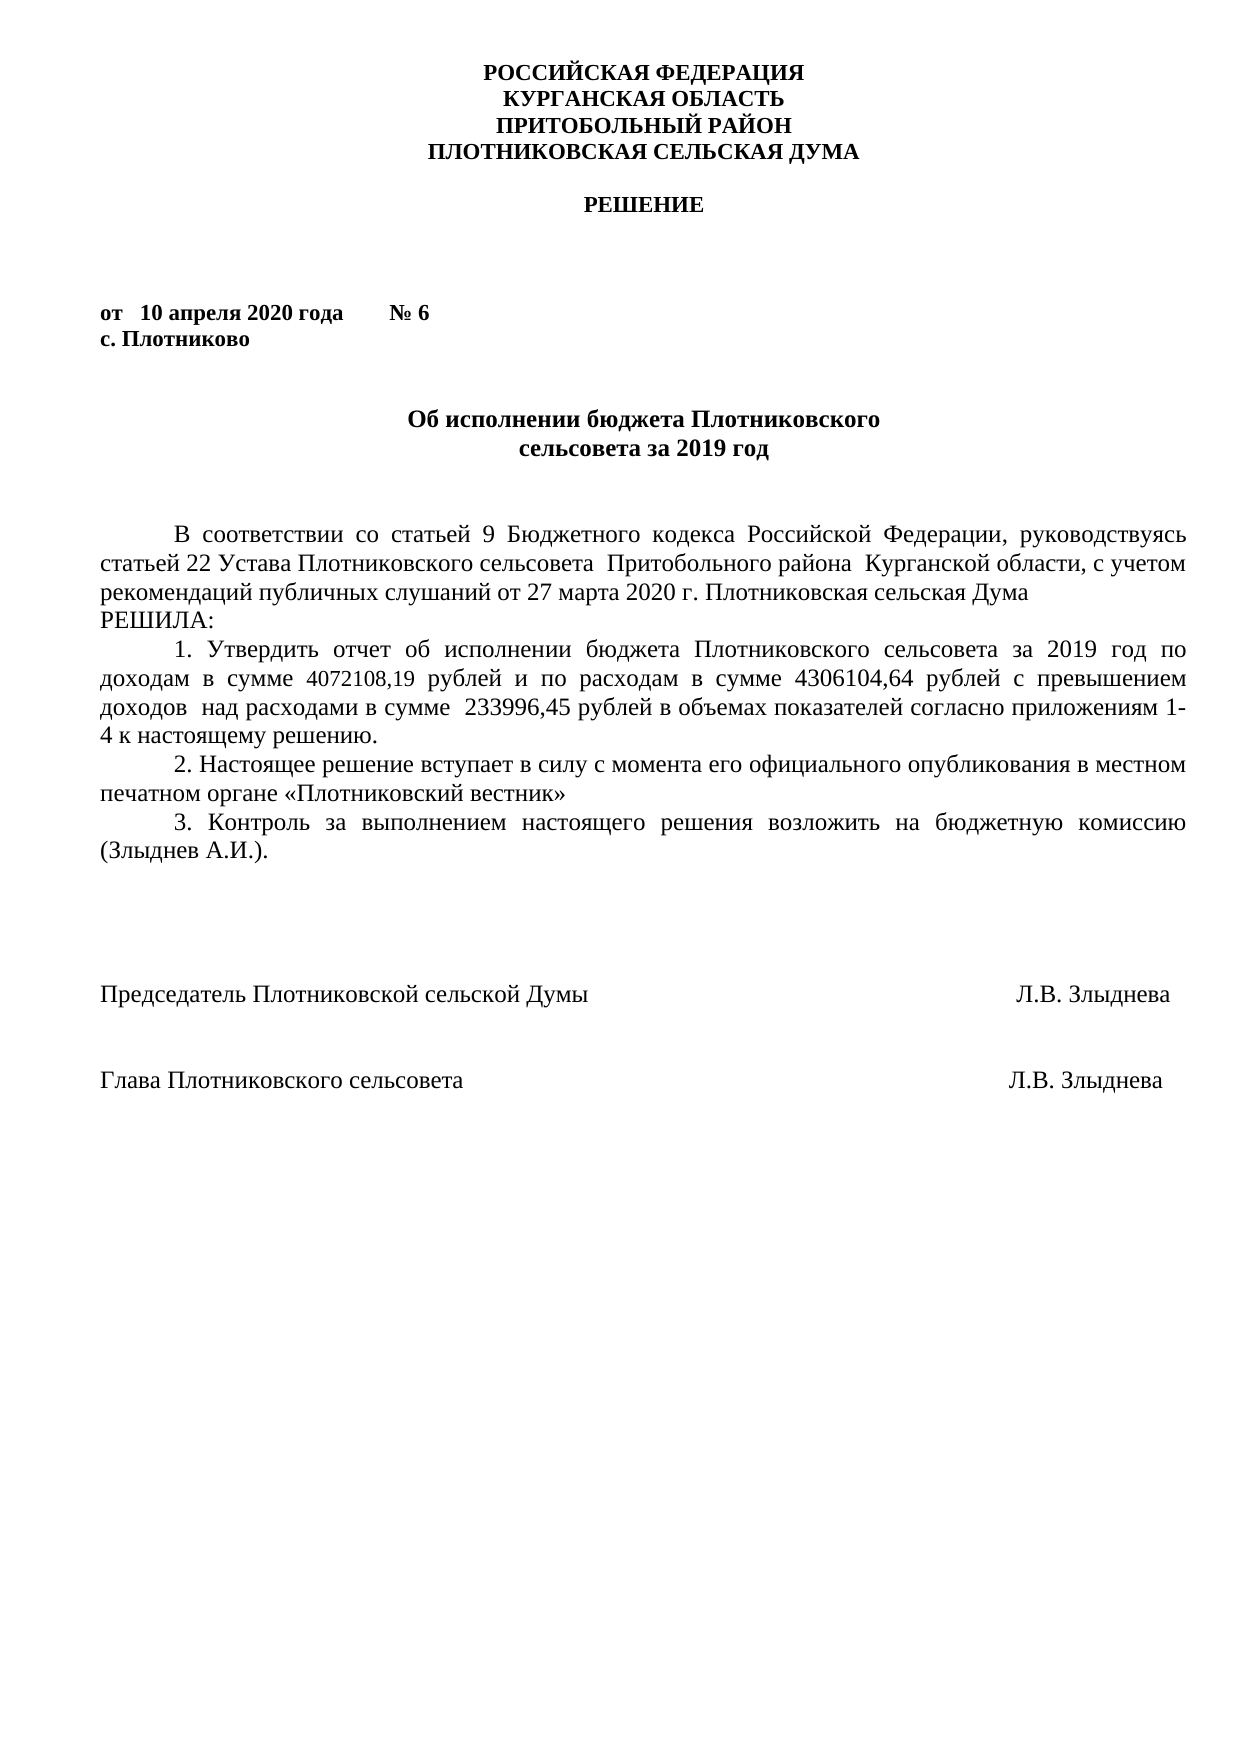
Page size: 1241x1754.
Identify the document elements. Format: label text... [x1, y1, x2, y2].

text ПЛОТНИКОВСКАЯ СЕЛЬСКАЯ ДУМА [100, 138, 1188, 164]
text РОССИЙСКАЯ ФЕДЕРАЦИЯ [100, 59, 1188, 85]
text с. Плотниково [100, 325, 1188, 351]
text Об исполнении бюджета Плотниковского [100, 404, 1187, 433]
text Глава Плотниковского сельсовета Л.В. Злыднева [100, 1065, 1187, 1094]
text сельсовета за 2019 год [100, 433, 1187, 462]
text Председатель Плотниковской сельской Думы Л.В. Злыднева [100, 979, 1187, 1008]
text РЕШЕНИЕ [100, 191, 1188, 217]
text 1. Утвердить отчет об исполнении бюджета Плотниковского сельсовета за 2019 год по доходам в сумме 4072108,19 рублей и по расходам в сумме 4306104,64 рублей с превышением доходов над расходами в сумме 233996,45 рублей в объемах показателей согласно приложениям 1-4 к настоящему решению. [100, 634, 1187, 749]
text В соответствии со статьей 9 Бюджетного кодекса Российской Федерации, руководствуясь статьей 22 Устава Плотниковского сельсовета Притобольного района Курганской области, с учетом рекомендаций публичных слушаний от 27 марта 2020 г. Плотниковская сельская Дума [100, 519, 1187, 605]
text КУРГАНСКАЯ ОБЛАСТЬ [100, 85, 1188, 112]
text от 10 апреля 2020 года № 6 [100, 299, 1188, 325]
text 3. Контроль за выполнением настоящего решения возложить на бюджетную комиссию (Злыднев А.И.). [100, 807, 1187, 864]
text ПРИТОБОЛЬНЫЙ РАЙОН [100, 112, 1188, 138]
text 2. Настоящее решение вступает в силу с момента его официального опубликования в местном печатном органе «Плотниковский вестник» [100, 749, 1187, 807]
text РЕШИЛА: [100, 605, 1187, 634]
